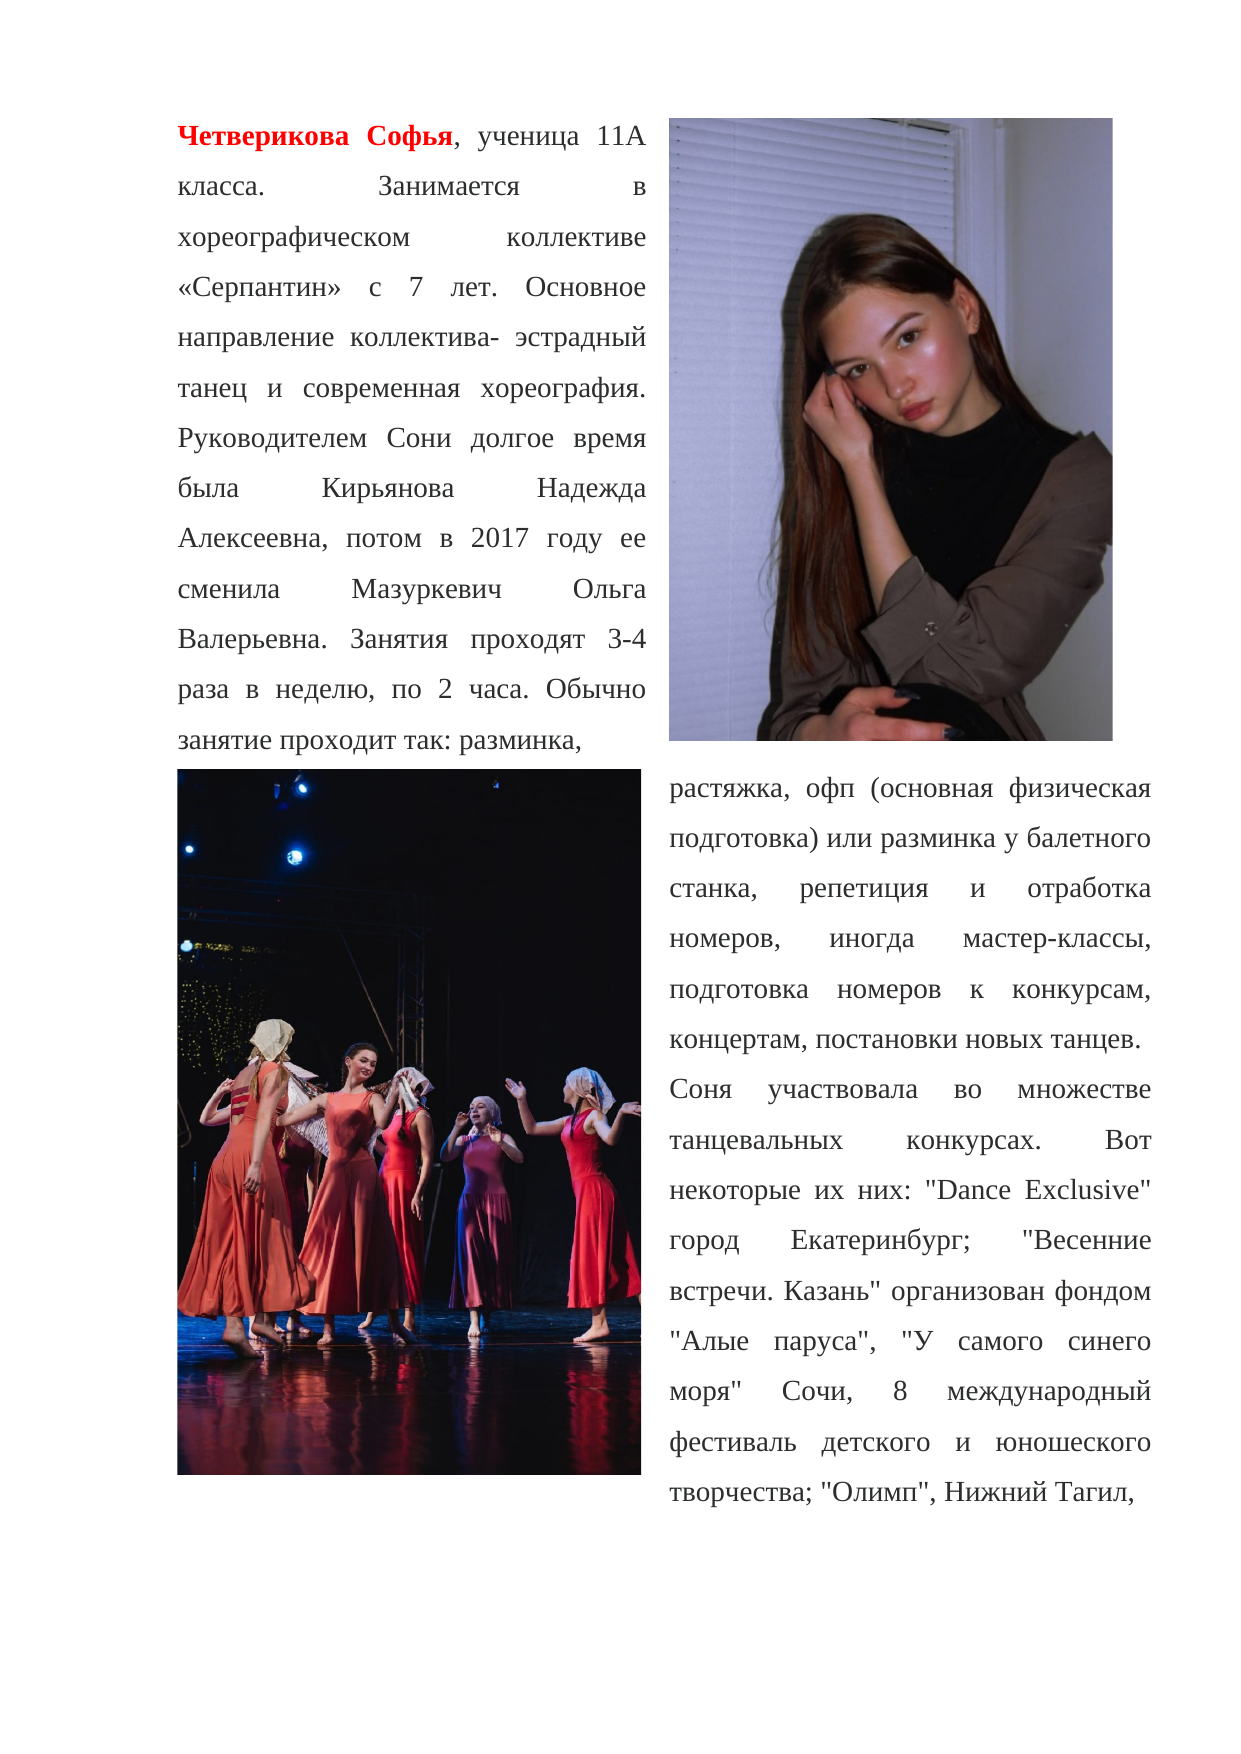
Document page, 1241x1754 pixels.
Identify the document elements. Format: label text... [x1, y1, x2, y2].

table_cell Четверикова Софья, ученица 11А класса. Занимается в хореографическом коллективе «Серпантин» с 7 лет. Основное направление коллектива- эстрадный танец и современная хореография. Руководителем Сони долгое время была Кирьянова Надежда Алексеевна, потом в 2017 году ее сменила Мазуркевич Ольга Валерьевна. Занятия проходят 3-4 раза в неделю, по 2 часа. Обычно занятие проходит так: разминка, [166, 118, 658, 770]
table_cell [658, 118, 1163, 770]
table_cell растяжка, офп (основная физическая подготовка) или разминка у балетного станка, репетиция и отработка номеров, иногда мастер-классы, подготовка номеров к конкурсам, концертам, постановки новых танцев. Соня участвовала во множестве танцевальных конкурсах. Вот некоторые их них: "Dance Exclusive" город Екатеринбург; "Весенние встречи. Казань" организован фондом "Алые паруса", "У самого синего моря" Сочи, 8 международный фестиваль детского и юношеского творчества; "Олимп", Нижний Тагил, [658, 770, 1163, 1522]
picture [669, 118, 1113, 741]
picture [177, 769, 642, 1475]
table_cell [166, 770, 658, 1522]
